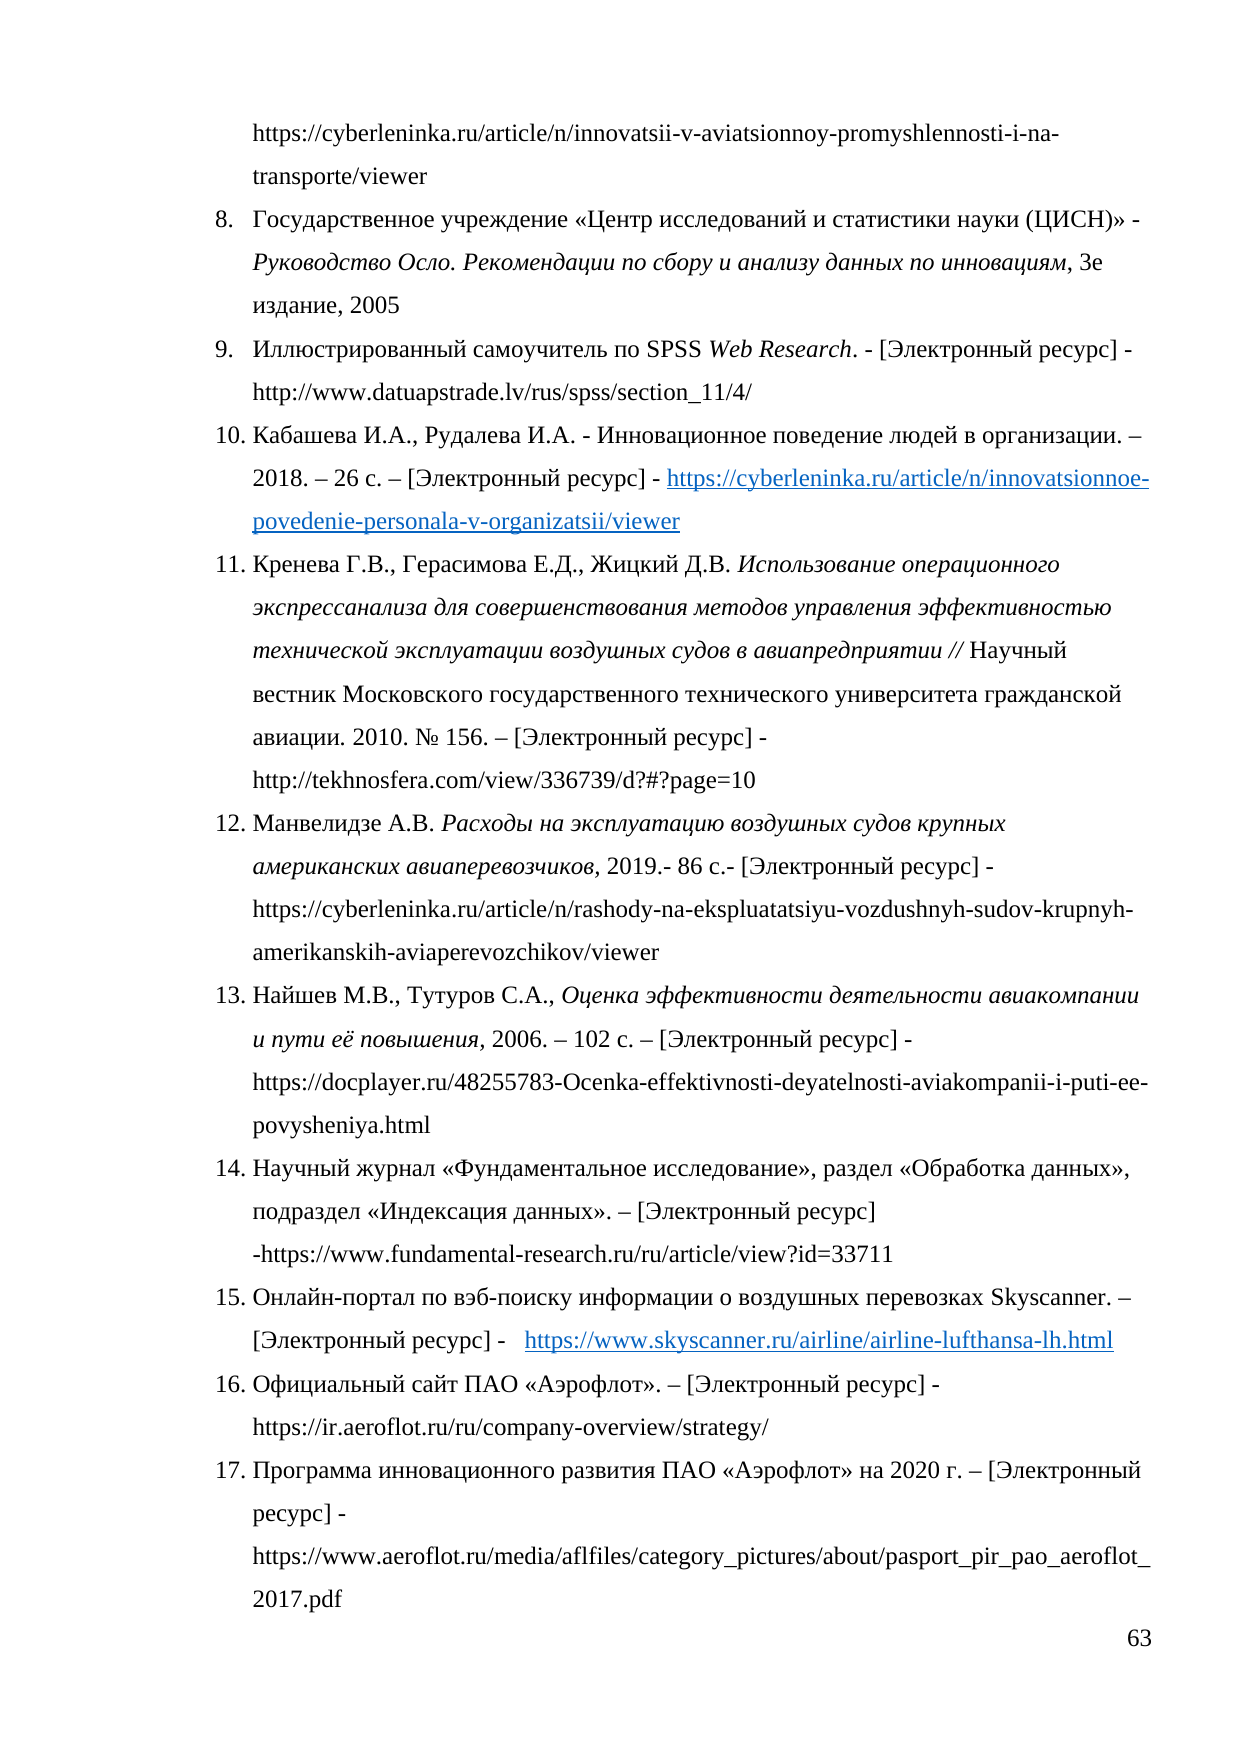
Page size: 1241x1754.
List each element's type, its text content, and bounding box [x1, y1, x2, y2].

list Научный журнал «Фундаментальное исследование», раздел «Обработка данных», подраздел «Индексация данных». – [Электронный ресурс] -https://www.fundamental-research.ru/ru/article/view?id=33711 [215, 1153, 1152, 1268]
list Иллюстрированный самоучитель по SPSS Web Research. - [Электронный ресурс] - http://www.datuapstrade.lv/rus/spss/section_11/4/ [215, 334, 1152, 406]
list Онлайн-портал по вэб-поиску информации о воздушных перевозках Skyscanner. – [Электронный ресурс] - https://www.skyscanner.ru/airline/airline-lufthansa-lh.html [215, 1282, 1152, 1354]
list Кренева Г.В., Герасимова Е.Д., Жицкий Д.В. Использование операционного экспрессанализа для совершенствования методов управления эффективностью технической эксплуатации воздушных судов в авиапредприятии // Научный вестник Московского государственного технического университета гражданской авиации. 2010. № 156. – [Электронный ресурс] - http://tekhnosfera.com/view/336739/d?#?page=10 [215, 549, 1152, 794]
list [215, 118, 1152, 190]
list Официальный сайт ПАО «Аэрофлот». – [Электронный ресурс] - https://ir.aeroflot.ru/ru/company-overview/strategy/ [215, 1369, 1152, 1441]
list Найшев М.В., Тутуров С.А., Оценка эффективности деятельности авиакомпании и пути её повышения, 2006. – 102 с. – [Электронный ресурс] - https://docplayer.ru/48255783-Ocenka-effektivnosti-deyatelnosti-aviakompanii-i-puti-ee-povysheniya.html [215, 981, 1152, 1139]
list Кабашева И.А., Рудалева И.А. - Инновационное поведение людей в организации. – 2018. – 26 с. – [Электронный ресурс] - https://cyberleninka.ru/article/n/innovatsionnoe-povedenie-personala-v-organizatsii/viewer [215, 420, 1152, 535]
list Программа инновационного развития ПАО «Аэрофлот» на 2020 г. – [Электронный ресурс] - https://www.aeroflot.ru/media/aflfiles/category_pictures/about/pasport_pir_pao_aeroflot_2017.pdf [215, 1455, 1152, 1613]
list Государственное учреждение «Центр исследований и статистики науки (ЦИСН)» - Руководство Осло. Рекомендации по сбору и анализу данных по инновациям, 3е издание, 2005 [215, 204, 1152, 319]
list Манвелидзе А.В. Расходы на эксплуатацию воздушных судов крупных американских авиаперевозчиков, 2019.- 86 с.- [Электронный ресурс] -https://cyberleninka.ru/article/n/rashody-na-ekspluatatsiyu-vozdushnyh-sudov-krupnyh-amerikanskih-aviaperevozchikov/viewer [215, 808, 1152, 966]
